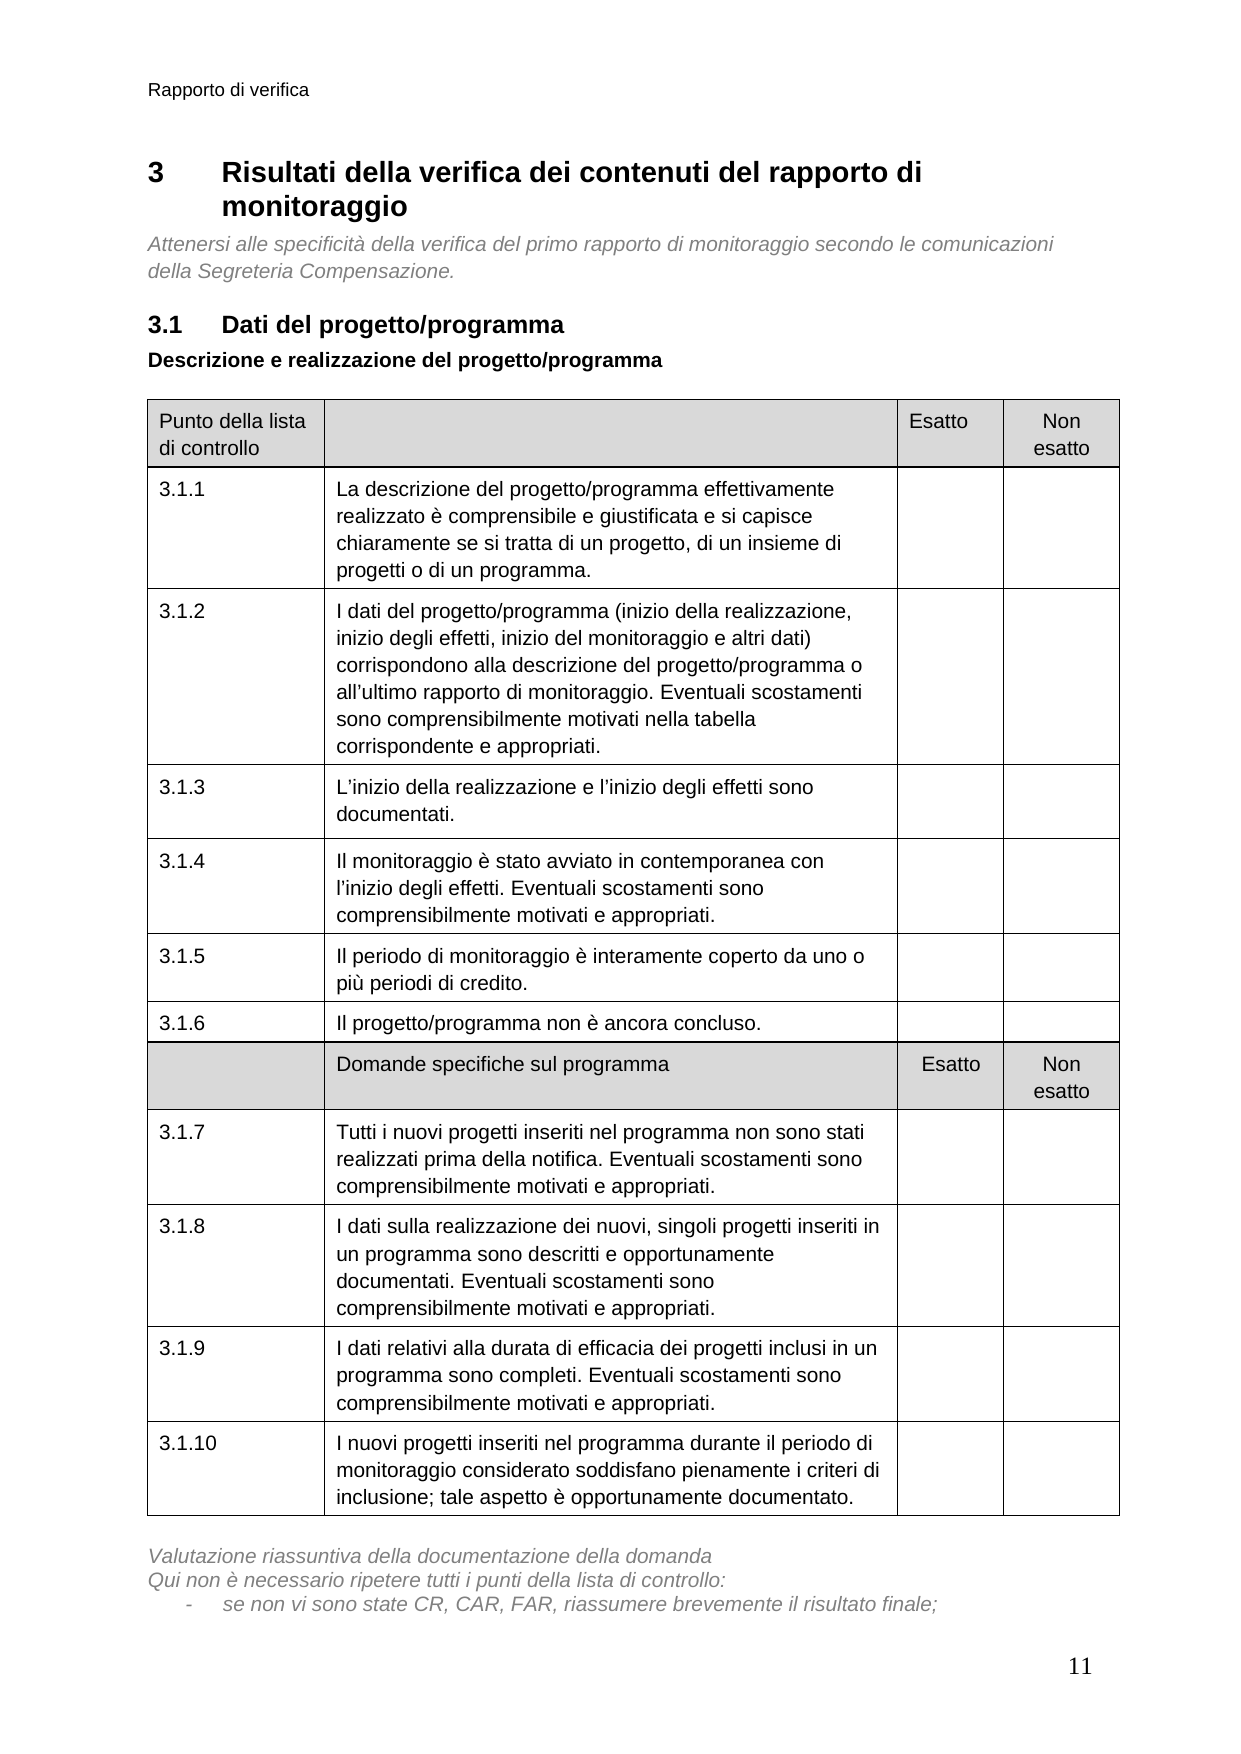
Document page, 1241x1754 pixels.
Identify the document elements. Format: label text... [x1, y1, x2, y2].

table_cell [898, 1422, 1003, 1515]
table_header Esatto [898, 400, 1003, 466]
list se non vi sono state CR, CAR, FAR, riassumere brevemente il risultato finale; [185, 1591, 1093, 1615]
subtitle Dati del progetto/programma [148, 309, 1093, 338]
table_cell La descrizione del progetto/programma effettivamente realizzato è comprensibile e giustificata e si capisce chiaramente se si tratta di un progetto, di un insieme di progetti o di un programma. [325, 468, 897, 588]
table_cell [1004, 934, 1119, 1001]
table_cell L’inizio della realizzazione e l’inizio degli effetti sono documentati. [325, 765, 897, 838]
table_cell Esatto [898, 1043, 1003, 1109]
table_cell Non esatto [1004, 1043, 1119, 1109]
subtitle Risultati della verifica dei contenuti del rapporto di monitoraggio [148, 155, 1093, 222]
table_cell Il monitoraggio è stato avviato in contemporanea con l’inizio degli effetti. Eventuali scostamenti sono comprensibilmente motivati e appropriati. [325, 839, 897, 933]
table_cell [1004, 589, 1119, 764]
table_cell Tutti i nuovi progetti inseriti nel programma non sono stati realizzati prima della notifica. Eventuali scostamenti sono comprensibilmente motivati e appropriati. [325, 1110, 897, 1204]
text Valutazione riassuntiva della documentazione della domanda [148, 1543, 1093, 1567]
table_cell [898, 1110, 1003, 1204]
table_header Non esatto [1004, 400, 1119, 466]
table_cell 3.1.9 [148, 1327, 324, 1421]
table_cell I nuovi progetti inseriti nel programma durante il periodo di monitoraggio considerato soddisfano pienamente i criteri di inclusione; tale aspetto è opportunamente documentato. [325, 1422, 897, 1515]
table_cell [1004, 1110, 1119, 1204]
table_cell 3.1.4 [148, 839, 324, 933]
table_cell I dati del progetto/programma (inizio della realizzazione, inizio degli effetti, inizio del monitoraggio e altri dati) corrispondono alla descrizione del progetto/programma o all’ultimo rapporto di monitoraggio. Eventuali scostamenti sono comprensibilmente motivati nella tabella corrispondente e appropriati. [325, 589, 897, 764]
table_cell 3.1.1 [148, 468, 324, 588]
table_cell Il progetto/programma non è ancora concluso. [325, 1002, 897, 1041]
table_cell 3.1.2 [148, 589, 324, 764]
table_cell [898, 1327, 1003, 1421]
table_cell 3.1.10 [148, 1422, 324, 1515]
text Qui non è necessario ripetere tutti i punti della lista di controllo: [148, 1567, 1093, 1591]
text Attenersi alle specificità della verifica del primo rapporto di monitoraggio secondo le comunicazioni della Segreteria Compensazione. [148, 228, 1093, 282]
table_cell [1004, 765, 1119, 838]
table_cell 3.1.7 [148, 1110, 324, 1204]
table_cell [898, 934, 1003, 1001]
table_cell [1004, 1205, 1119, 1326]
table_cell I dati relativi alla durata di efficacia dei progetti inclusi in un programma sono completi. Eventuali scostamenti sono comprensibilmente motivati e appropriati. [325, 1327, 897, 1421]
table_header [325, 400, 897, 466]
table_cell [898, 765, 1003, 838]
text Descrizione e realizzazione del progetto/programma [148, 344, 1093, 372]
table_cell 3.1.8 [148, 1205, 324, 1326]
table_cell [898, 468, 1003, 588]
table_cell [1004, 468, 1119, 588]
table_cell [148, 1043, 324, 1109]
table_cell I dati sulla realizzazione dei nuovi, singoli progetti inseriti in un programma sono descritti e opportunamente documentati. Eventuali scostamenti sono comprensibilmente motivati e appropriati. [325, 1205, 897, 1326]
table_cell [1004, 1002, 1119, 1041]
table_cell 3.1.3 [148, 765, 324, 838]
table_cell [898, 1002, 1003, 1041]
table_cell [898, 1205, 1003, 1326]
table_cell 3.1.5 [148, 934, 324, 1001]
table_cell [898, 839, 1003, 933]
table_header Punto della lista di controllo [148, 400, 324, 466]
table_cell Il periodo di monitoraggio è interamente coperto da uno o più periodi di credito. [325, 934, 897, 1001]
table_cell Domande specifiche sul programma [325, 1043, 897, 1109]
table_cell [1004, 839, 1119, 933]
table_cell [1004, 1327, 1119, 1421]
table_cell [1004, 1422, 1119, 1515]
table_cell 3.1.6 [148, 1002, 324, 1041]
table_cell [898, 589, 1003, 764]
